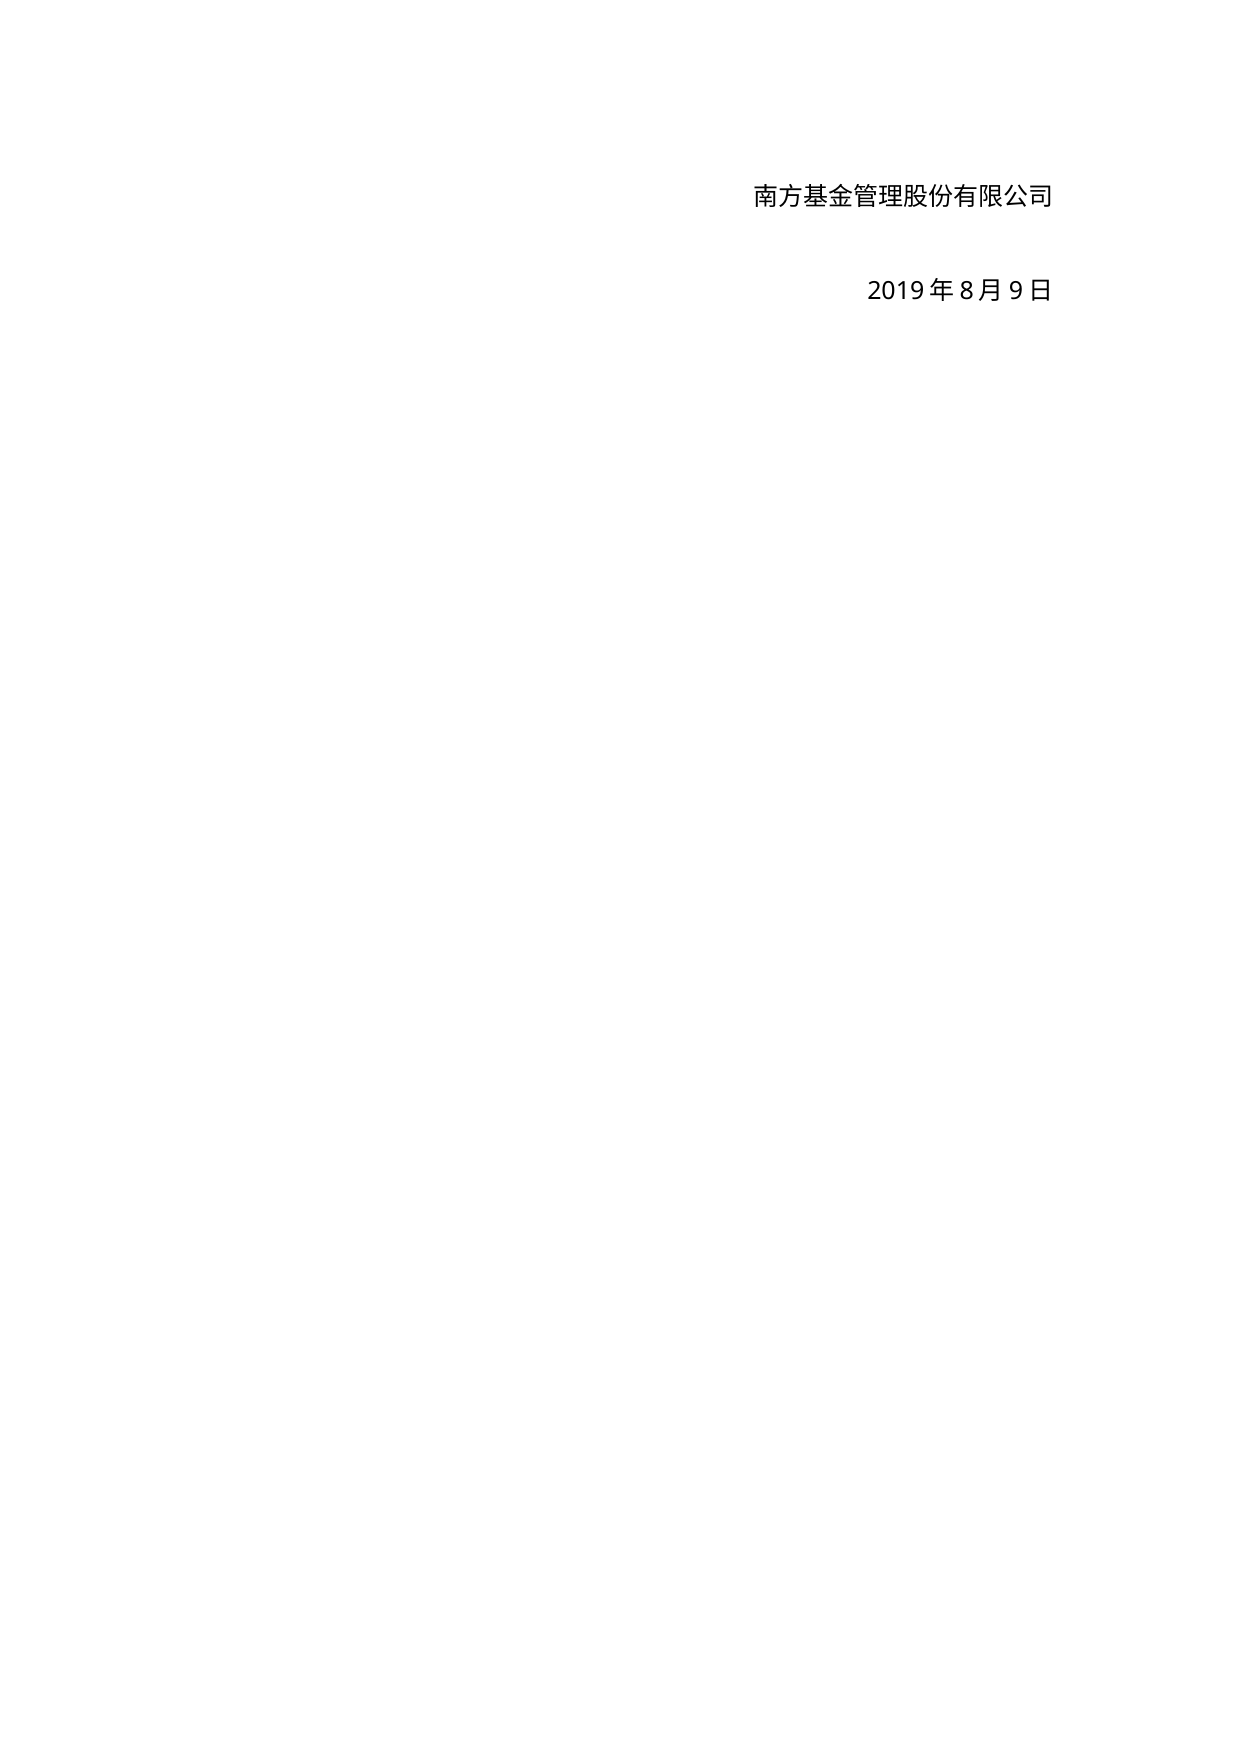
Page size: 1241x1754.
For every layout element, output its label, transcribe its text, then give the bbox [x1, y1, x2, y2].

text 南方基金管理股份有限公司 [187, 162, 1053, 227]
text 2019年8月9日 [187, 256, 1053, 321]
